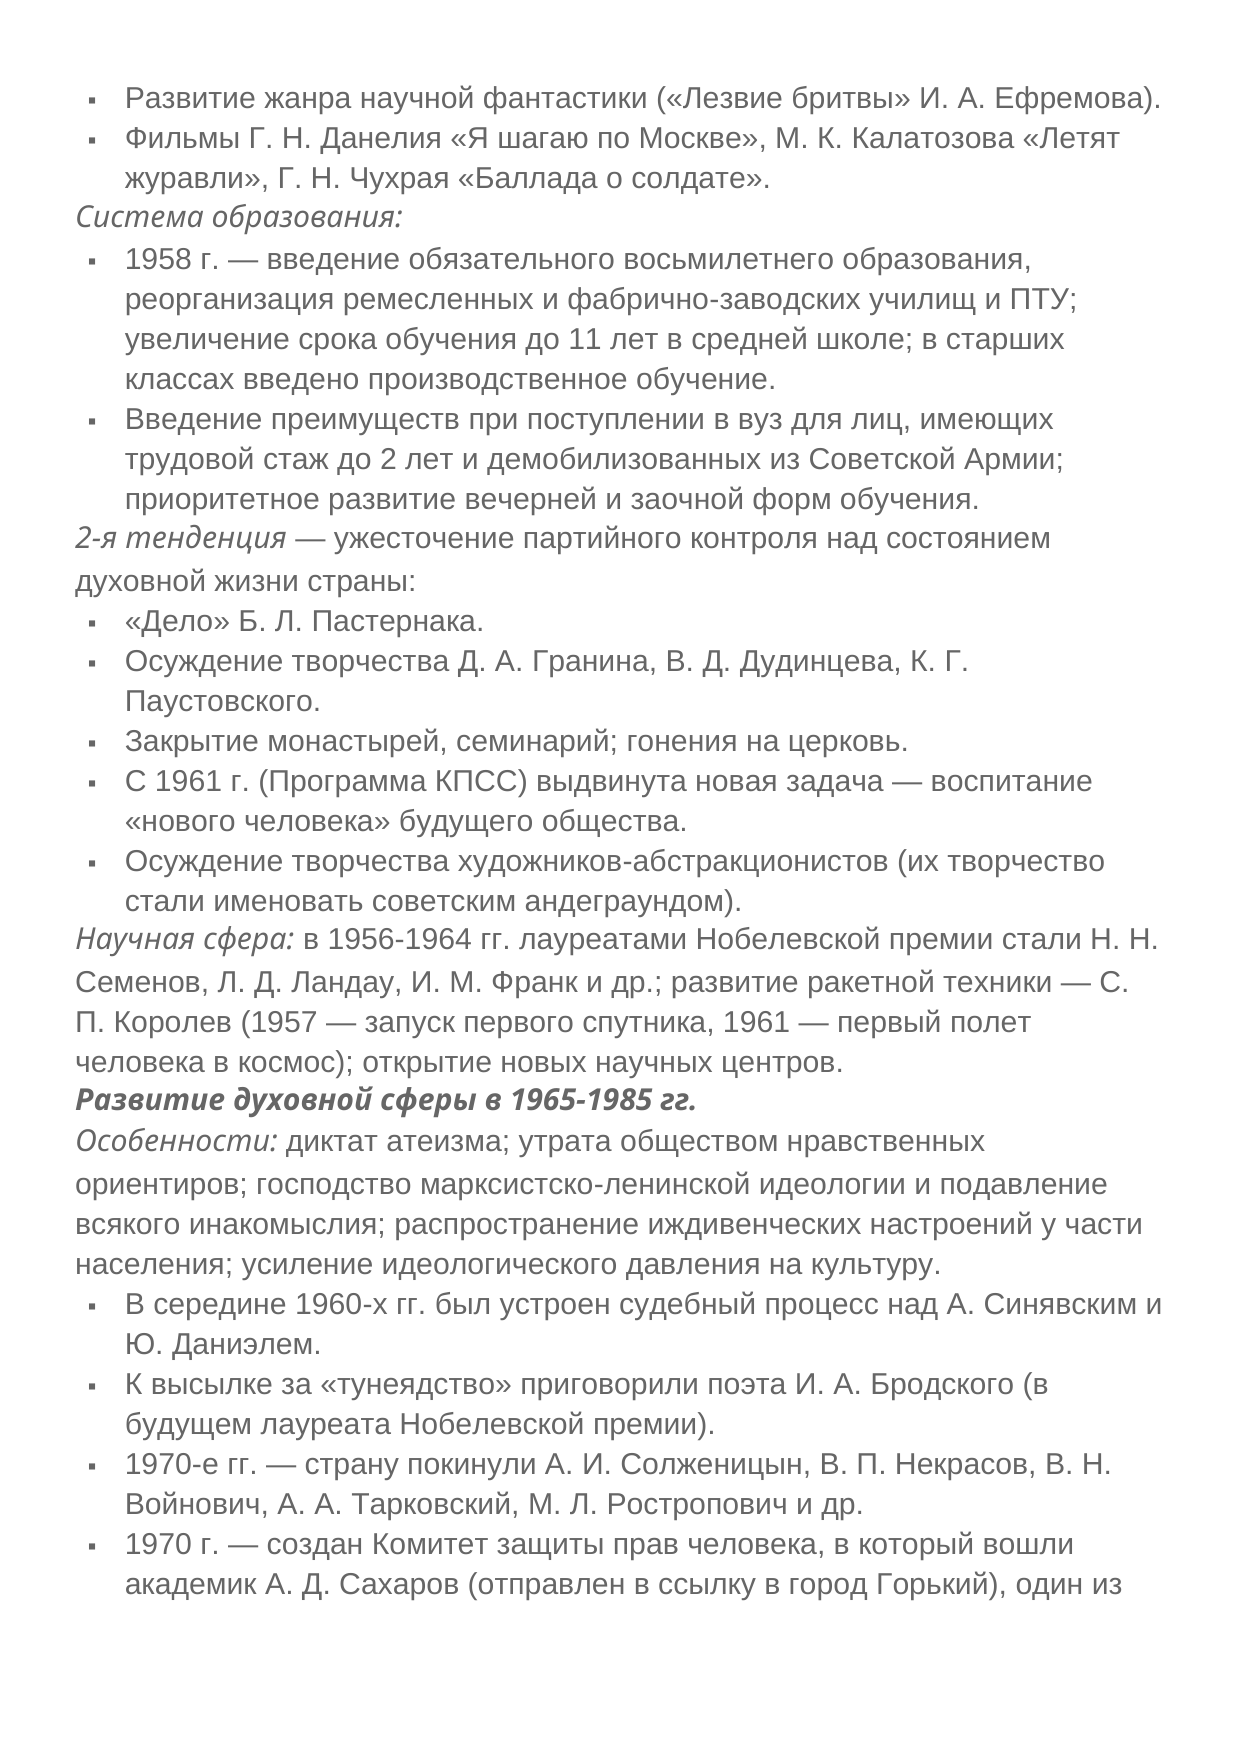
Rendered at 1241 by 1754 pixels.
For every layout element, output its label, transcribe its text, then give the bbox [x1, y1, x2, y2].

list 1970-е гг. — страну покинули А. И. Солженицын, В. П. Некрасов, В. Н. Войнович, А. А. Тарковский, М. Л. Ростропович и др. [87, 1441, 1165, 1521]
text 2-я тенденция — ужесточение партийного контроля над состоянием духовной жизни страны: [75, 516, 1165, 597]
list «Дело» Б. Л. Пастернака. [87, 597, 1165, 637]
list Осуждение творчества Д. А. Гранина, В. Д. Дудинцева, К. Г. Паустовского. [87, 637, 1165, 717]
list С 1961 г. (Программа КПСС) выдвинута новая задача — воспитание «нового человека» будущего общества. [87, 757, 1165, 837]
list Осуждение творчества художников-абстракционистов (их творчество стали именовать советским андеграундом). [87, 837, 1165, 917]
list Фильмы Г. Н. Данелия «Я шагаю по Москве», М. К. Калатозова «Летят журавли», Г. Н. Чухрая «Баллада о солдате». [87, 115, 1165, 195]
text Система образования: [75, 195, 1165, 236]
text Развитие духовной сферы в 1965-1985 гг. [75, 1078, 1165, 1119]
list Введение преимуществ при поступлении в вуз для лиц, имеющих трудовой стаж до 2 лет и демобилизованных из Советской Армии; приоритетное развитие вечерней и заочной форм обучения. [87, 396, 1165, 516]
list Развитие жанра научной фантастики («Лезвие бритвы» И. А. Ефремова). [87, 75, 1165, 115]
text Особенности: диктат атеизма; утрата обществом нравственных ориентиров; господство марксистско-ленинской идеологии и подавление всякого инакомыслия; распространение иждивенческих настроений у части населения; усиление идеологического давления на культуру. [75, 1119, 1165, 1281]
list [87, 1521, 1165, 1601]
list К высылке за «тунеядство» приговорили поэта И. А. Бродского (в будущем лауреата Нобелевской премии). [87, 1361, 1165, 1441]
text Научная сфера: в 1956-1964 гг. лауреатами Нобелевской премии стали Н. Н. Семенов, Л. Д. Ландау, И. М. Франк и др.; развитие ракетной техники — С. П. Королев (1957 — запуск первого спутника, 1961 — первый полет человека в космос); открытие новых научных центров. [75, 917, 1165, 1078]
list 1958 г. — введение обязательного восьмилетнего образования, реорганизация ремесленных и фабрично-заводских училищ и ПТУ; увеличение срока обучения до 11 лет в средней школе; в старших классах введено производственное обучение. [87, 236, 1165, 396]
list В середине 1960-х гг. был устроен судебный процесс над А. Синявским и Ю. Даниэлем. [87, 1281, 1165, 1361]
list Закрытие монастырей, семинарий; гонения на церковь. [87, 717, 1165, 757]
